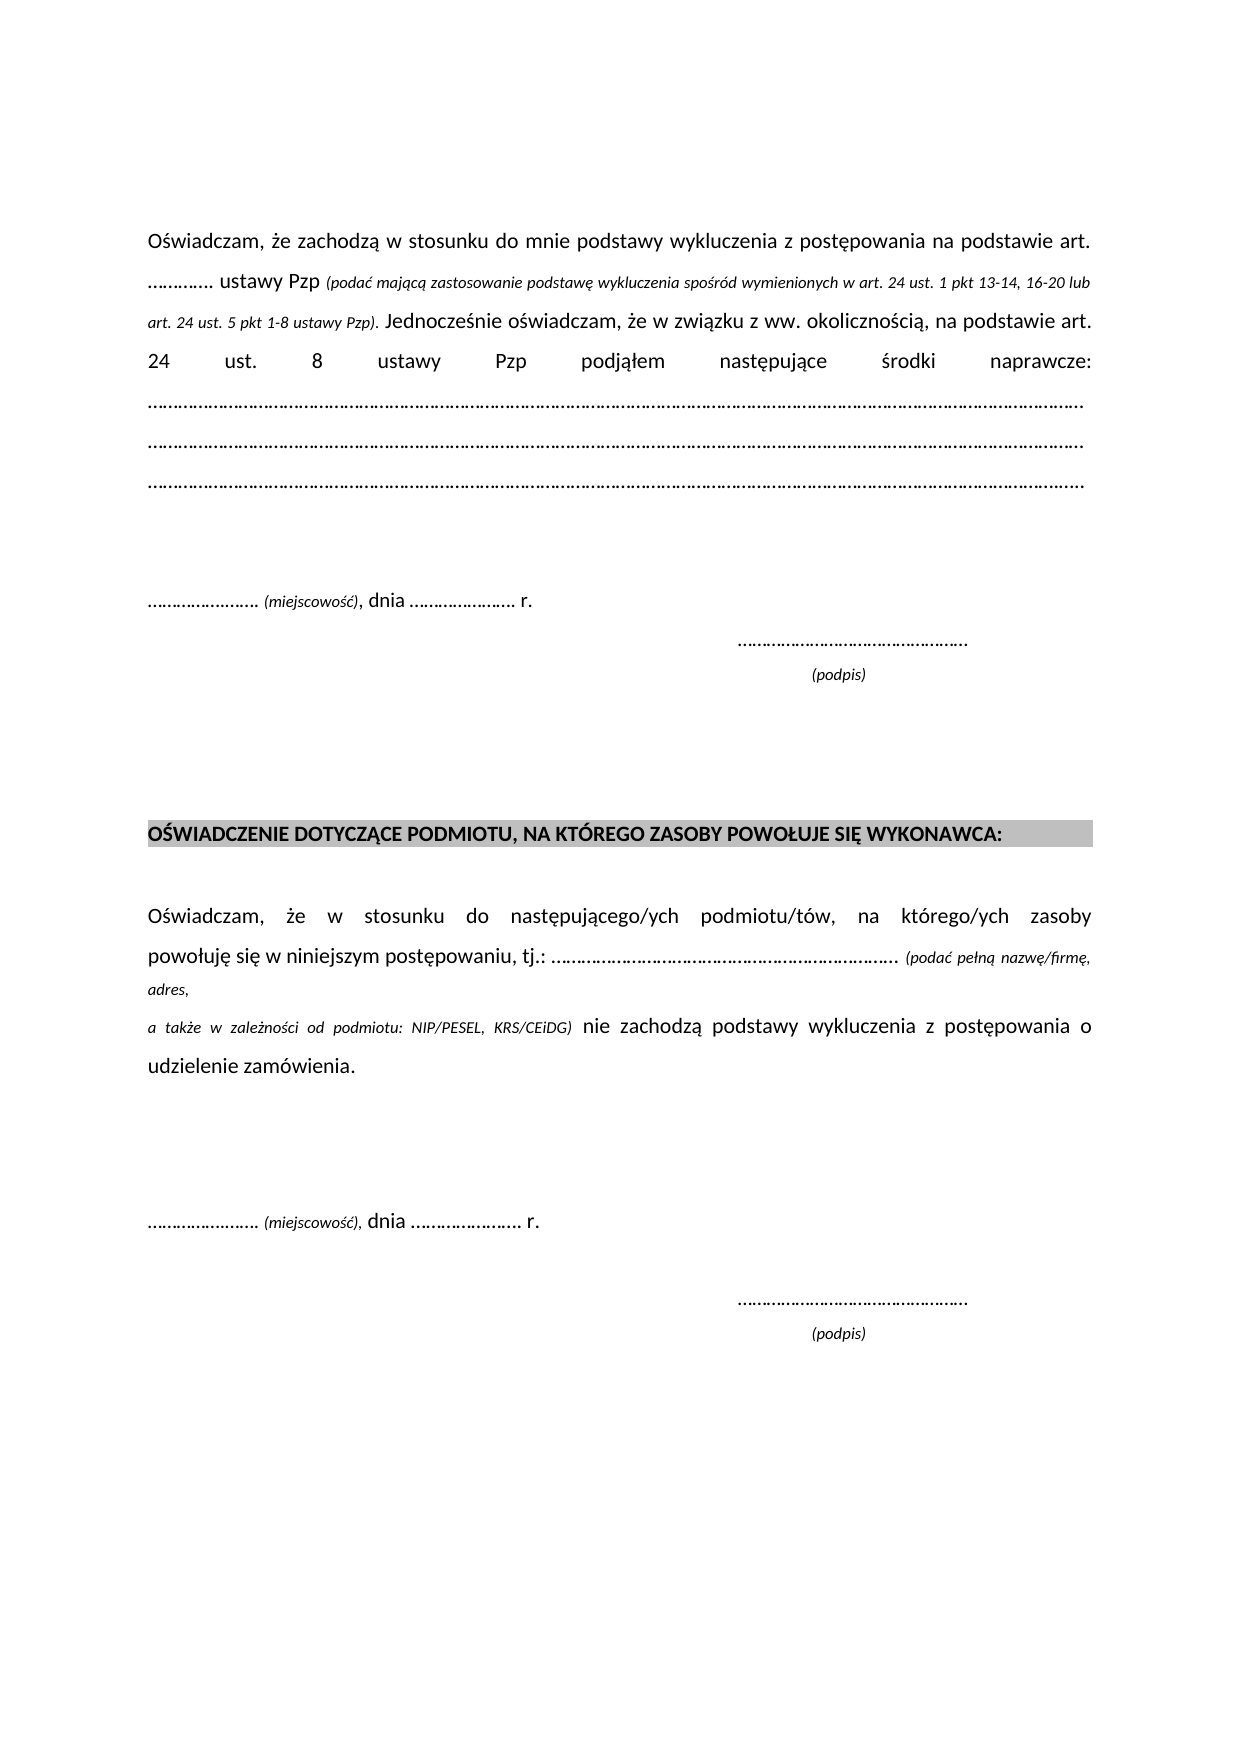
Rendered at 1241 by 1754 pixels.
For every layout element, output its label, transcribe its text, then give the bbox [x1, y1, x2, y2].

text (podpis) [738, 664, 1093, 684]
text …………….……. (miejscowość), dnia …………………. r. [148, 1207, 1093, 1234]
text ………………………………………… [148, 1285, 1093, 1311]
text OŚWIADCZENIE DOTYCZĄCE PODMIOTU, NA KTÓREGO ZASOBY POWOŁUJE SIĘ WYKONAWCA: [148, 820, 1093, 847]
text Oświadczam, że w stosunku do następującego/ych podmiotu/tów, na którego/ych zasoby powołuję się w niniejszym postępowaniu, tj.: …………………………………………………………… (podać pełną nazwę/firmę, adres, a także w zależności od podmiotu: NIP/PESEL, KRS/CEiDG) nie zachodzą podstawy wykluczenia z postępowania o udzielenie zamówienia. [148, 902, 1093, 1079]
text ………………………………………… [148, 626, 1093, 651]
text Oświadczam, że zachodzą w stosunku do mnie podstawy wykluczenia z postępowania na podstawie art. …………. ustawy Pzp (podać mającą zastosowanie podstawę wykluczenia spośród wymienionych w art. 24 ust. 1 pkt 13-14, 16-20 lub art. 24 ust. 5 pkt 1-8 ustawy Pzp). Jednocześnie oświadczam, że w związku z ww. okolicznością, na podstawie art. 24 ust. 8 ustawy Pzp podjąłem następujące środki naprawcze: ………………………………………………………………………………………………………………………………………………………………………………………………………………………………………………………………………………………………………………………………………………………………………………………………………………………………………………………………………………………………………….….. [148, 228, 1093, 494]
text …………….……. (miejscowość), dnia …………………. r. [148, 588, 1093, 613]
text (podpis) [738, 1323, 1093, 1344]
